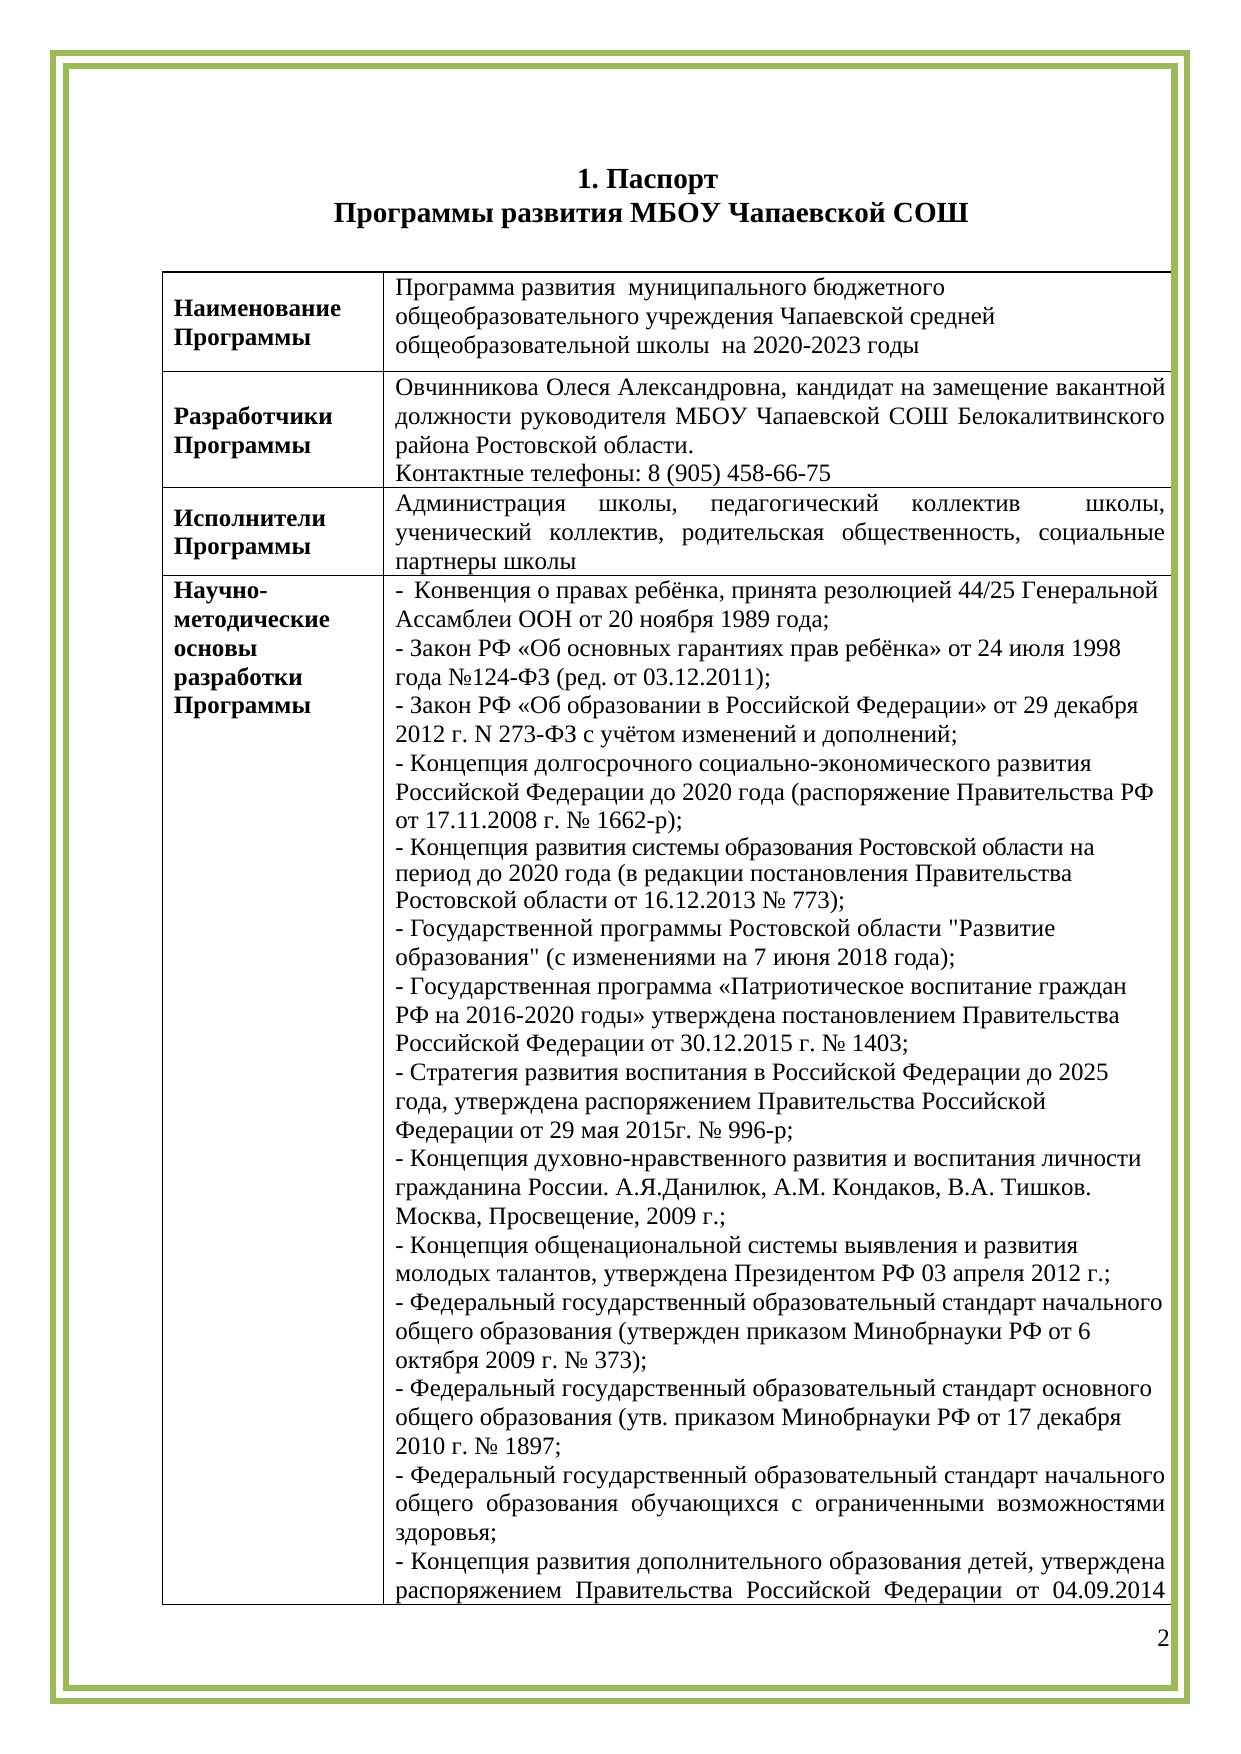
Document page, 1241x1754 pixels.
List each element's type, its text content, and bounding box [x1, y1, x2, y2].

table_cell Администрация школы, педагогический коллектив школы, ученический коллектив, родительская общественность, социальные партнеры школы [384, 488, 1171, 574]
table_cell Исполнители Программы [163, 488, 383, 574]
table_cell Разработчики Программы [163, 372, 383, 487]
text 1. Паспорт Программы развития МБОУ Чапаевской СОШ [133, 161, 1169, 228]
table_header Программа развития муниципального бюджетного общеобразовательного учреждения Чапаевской средней общеобразовательной школы на 2020-2023 годы [384, 273, 1171, 371]
table_header Наименование Программы [163, 273, 383, 371]
table_cell Овчинникова Олеся Александровна, кандидат на замещение вакантной должности руководителя МБОУ Чапаевской СОШ Белокалитвинского района Ростовской области. Контактные телефоны: 8 (905) 458-66-75 [384, 372, 1171, 487]
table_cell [163, 576, 383, 1603]
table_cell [384, 576, 1171, 1603]
